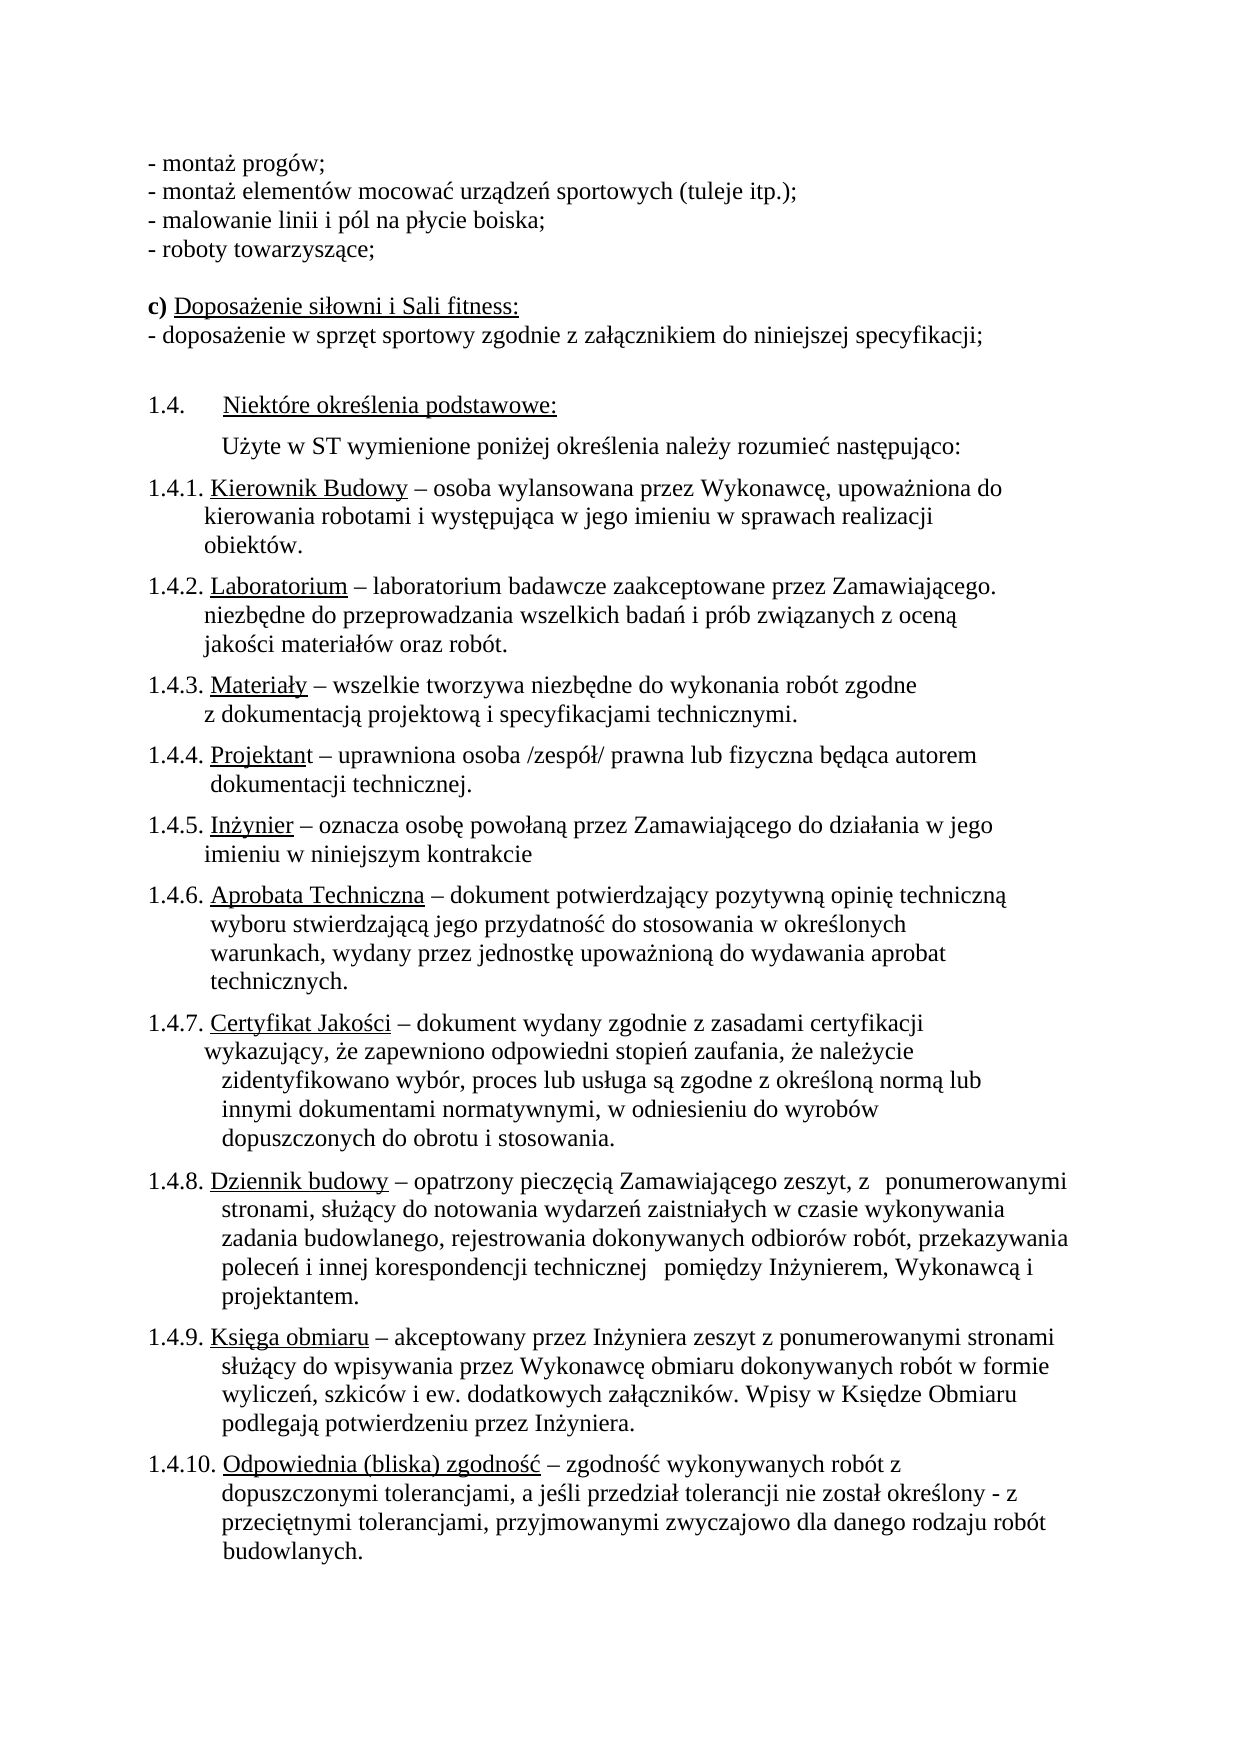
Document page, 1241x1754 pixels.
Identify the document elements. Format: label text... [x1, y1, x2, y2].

text innymi dokumentami normatywnymi, w odniesieniu do wyrobów [148, 1094, 1092, 1123]
text obiektów. [148, 530, 1092, 559]
text 1.4.10. Odpowiednia (bliska) zgodność – zgodność wykonywanych robót z dopuszczonymi tolerancjami, a jeśli przedział tolerancji nie został określony - z [148, 1449, 1092, 1507]
text 1.4.6. Aprobata Techniczna – dokument potwierdzający pozytywną opinię techniczną [148, 880, 1092, 909]
text 1.4.9. Księga obmiaru – akceptowany przez Inżyniera zeszyt z ponumerowanymi stronami [148, 1322, 1092, 1351]
text 1.4.4. Projektant – uprawniona osoba /zespół/ prawna lub fizyczna będąca autorem [148, 740, 1092, 769]
list Niektóre określenia podstawowe: [148, 390, 1092, 419]
text - roboty towarzyszące; [148, 234, 1092, 291]
text 1.4.1. Kierownik Budowy – osoba wylansowana przez Wykonawcę, upoważniona do [148, 473, 1092, 501]
text niezbędne do przeprowadzania wszelkich badań i prób związanych z oceną [148, 600, 1092, 629]
text stronami, służący do notowania wydarzeń zaistniałych w czasie wykonywania [148, 1194, 1092, 1223]
text z dokumentacją projektową i specyfikacjami technicznymi. [148, 699, 1092, 728]
text 1.4.3. Materiały – wszelkie tworzywa niezbędne do wykonania robót zgodne [148, 670, 1092, 699]
text budowlanych. [149, 1536, 1092, 1564]
text 1.4.2. Laboratorium – laboratorium badawcze zaakceptowane przez Zamawiającego. [148, 571, 1092, 600]
text 1.4.7. Certyfikat Jakości – dokument wydany zgodnie z zasadami certyfikacji [148, 1008, 1092, 1036]
text - doposażenie w sprzęt sportowy zgodnie z załącznikiem do niniejszej specyfikacji; [148, 320, 1092, 349]
text zidentyfikowano wybór, proces lub usługa są zgodne z określoną normą lub [148, 1065, 1092, 1094]
text przeciętnymi tolerancjami, przyjmowanymi zwyczajowo dla danego rodzaju robót [148, 1507, 1092, 1536]
text - montaż elementów mocować urządzeń sportowych (tuleje itp.); [148, 176, 1092, 205]
text wyboru stwierdzającą jego przydatność do stosowania w określonych [148, 909, 1092, 938]
text - montaż progów; [148, 148, 1092, 176]
text warunkach, wydany przez jednostkę upoważnioną do wydawania aprobat [148, 938, 1092, 966]
text kierowania robotami i występująca w jego imieniu w sprawach realizacji [148, 501, 1092, 530]
text - malowanie linii i pól na płycie boiska; [148, 205, 1092, 234]
text jakości materiałów oraz robót. [148, 629, 1092, 658]
text dopuszczonych do obrotu i stosowania. [148, 1123, 1092, 1151]
text Użyte w ST wymienione poniżej określenia należy rozumieć następująco: [221, 431, 1092, 460]
text 1.4.5. Inżynier – oznacza osobę powołaną przez Zamawiającego do działania w jego [148, 810, 1092, 839]
text dokumentacji technicznej. [148, 769, 1092, 798]
text imieniu w niniejszym kontrakcie [148, 839, 1092, 868]
text c) Doposażenie siłowni i Sali fitness: [148, 291, 1092, 320]
text służący do wpisywania przez Wykonawcę obmiaru dokonywanych robót w formie [148, 1351, 1092, 1379]
text 1.4.8. Dziennik budowy – opatrzony pieczęcią Zamawiającego zeszyt, z ponumerowanymi [148, 1166, 1092, 1194]
text wykazujący, że zapewniono odpowiedni stopień zaufania, że należycie [148, 1036, 1092, 1065]
text wyliczeń, szkiców i ew. dodatkowych załączników. Wpisy w Księdze Obmiaru podlegają potwierdzeniu przez Inżyniera. [222, 1379, 1092, 1437]
text technicznych. [148, 966, 1092, 995]
text zadania budowlanego, rejestrowania dokonywanych odbiorów robót, przekazywania poleceń i innej korespondencji technicznej pomiędzy Inżynierem, Wykonawcą i projektantem. [221, 1223, 1092, 1309]
